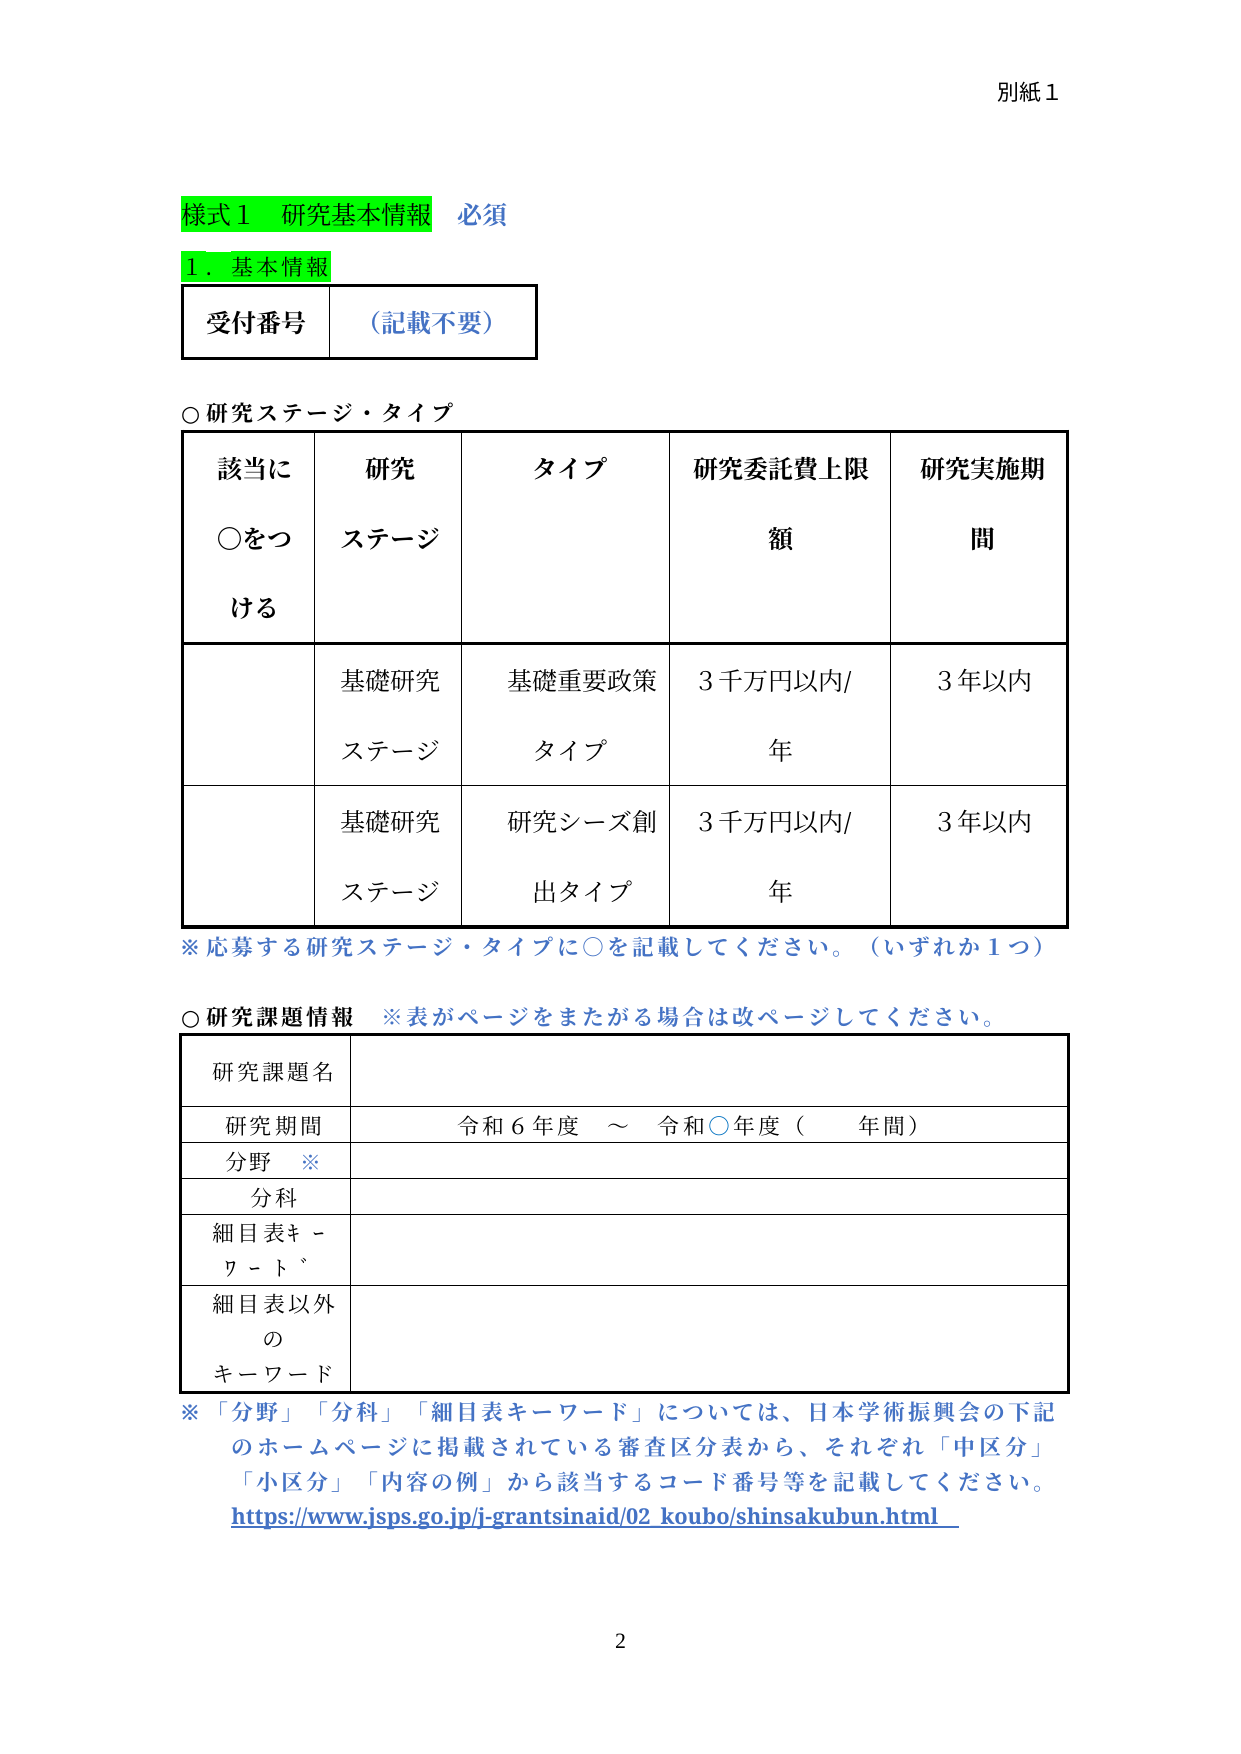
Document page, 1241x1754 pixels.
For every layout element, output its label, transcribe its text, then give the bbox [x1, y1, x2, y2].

subtitle １.基本情報 [181, 249, 1059, 284]
table_cell 分野 ※ [182, 1143, 350, 1178]
table_cell 研究シーズ創出タイプ [462, 786, 669, 925]
text ※「分野」「分科」「細目表キーワード」については、日本学術振興会の下記のホームページに掲載されている審査区分表から、それぞれ「中区分」「小区分」「内容の例」から該当するコード番号等を記載してください。 [181, 1394, 1059, 1498]
text ※応募する研究ステージ・タイプに○を記載してください。（いずれか１つ） [181, 929, 1059, 963]
table_header 研究 ステージ [315, 433, 461, 642]
table_cell ３年以内 [891, 786, 1066, 925]
table_cell 基礎研究 ステージ [315, 786, 461, 925]
table_cell 細目表以外の キーワード [182, 1286, 350, 1391]
table_header 研究委託費上限額 [670, 433, 890, 642]
table_cell 細目表ｷｰﾜｰﾄﾞ [182, 1215, 350, 1285]
table_cell [184, 786, 314, 925]
table_header [351, 1036, 1067, 1106]
text ○研究ステージ・タイプ [181, 395, 1059, 429]
table_header タイプ [462, 433, 669, 642]
table_cell 研究期間 [182, 1107, 350, 1142]
table_cell [351, 1143, 1067, 1178]
table_cell [184, 645, 314, 785]
table_cell ３千万円以内/年 [670, 786, 890, 925]
table_header 研究課題名 [182, 1036, 350, 1106]
text https://www.jsps.go.jp/j-grantsinaid/02_koubo/shinsakubun.html [225, 1498, 1059, 1533]
table_cell 令和６年度 ～ 令和○年度（ 年間） [351, 1107, 1067, 1142]
table_cell 基礎重要政策 タイプ [462, 645, 669, 785]
table_cell 分科 [182, 1179, 350, 1214]
table_cell 基礎研究 ステージ [315, 645, 461, 785]
table_cell ３年以内 [891, 645, 1066, 785]
subtitle 様式１ 研究基本情報 必須 [181, 179, 1059, 249]
table_cell [351, 1215, 1067, 1285]
table_header （記載不要） [330, 287, 535, 357]
text ○研究課題情報 ※表がページをまたがる場合は改ページしてください。 [181, 998, 1059, 1033]
table_cell [351, 1286, 1067, 1391]
table_cell [351, 1179, 1067, 1214]
table_header 該当に〇をつける [184, 433, 314, 642]
table_header 受付番号 [184, 287, 329, 357]
table_header 研究実施期間 [891, 433, 1066, 642]
table_cell ３千万円以内/年 [670, 645, 890, 785]
